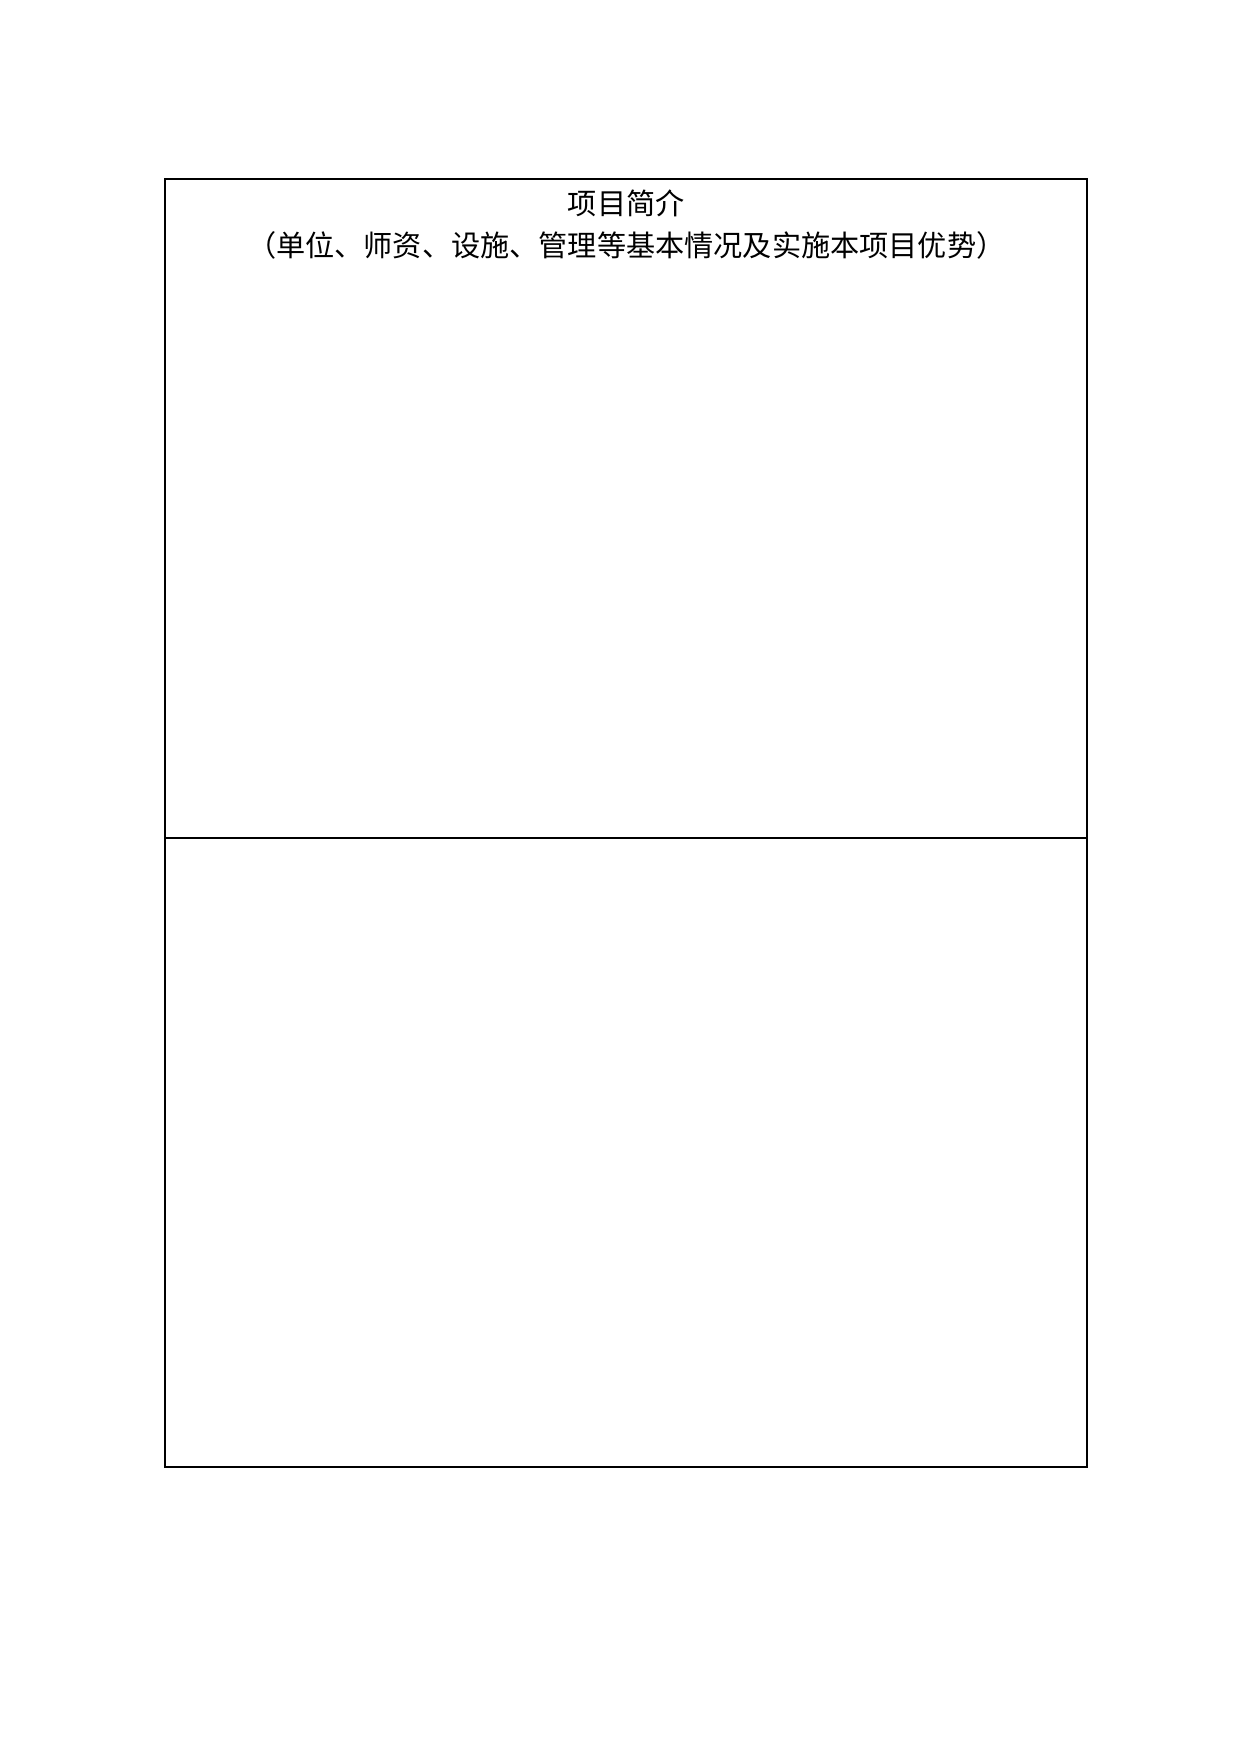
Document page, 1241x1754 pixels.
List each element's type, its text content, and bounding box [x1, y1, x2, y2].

table_cell 项目简介 （单位、师资、设施、管理等基本情况及实施本项目优势） [166, 180, 1086, 837]
table_cell [166, 839, 1086, 1466]
